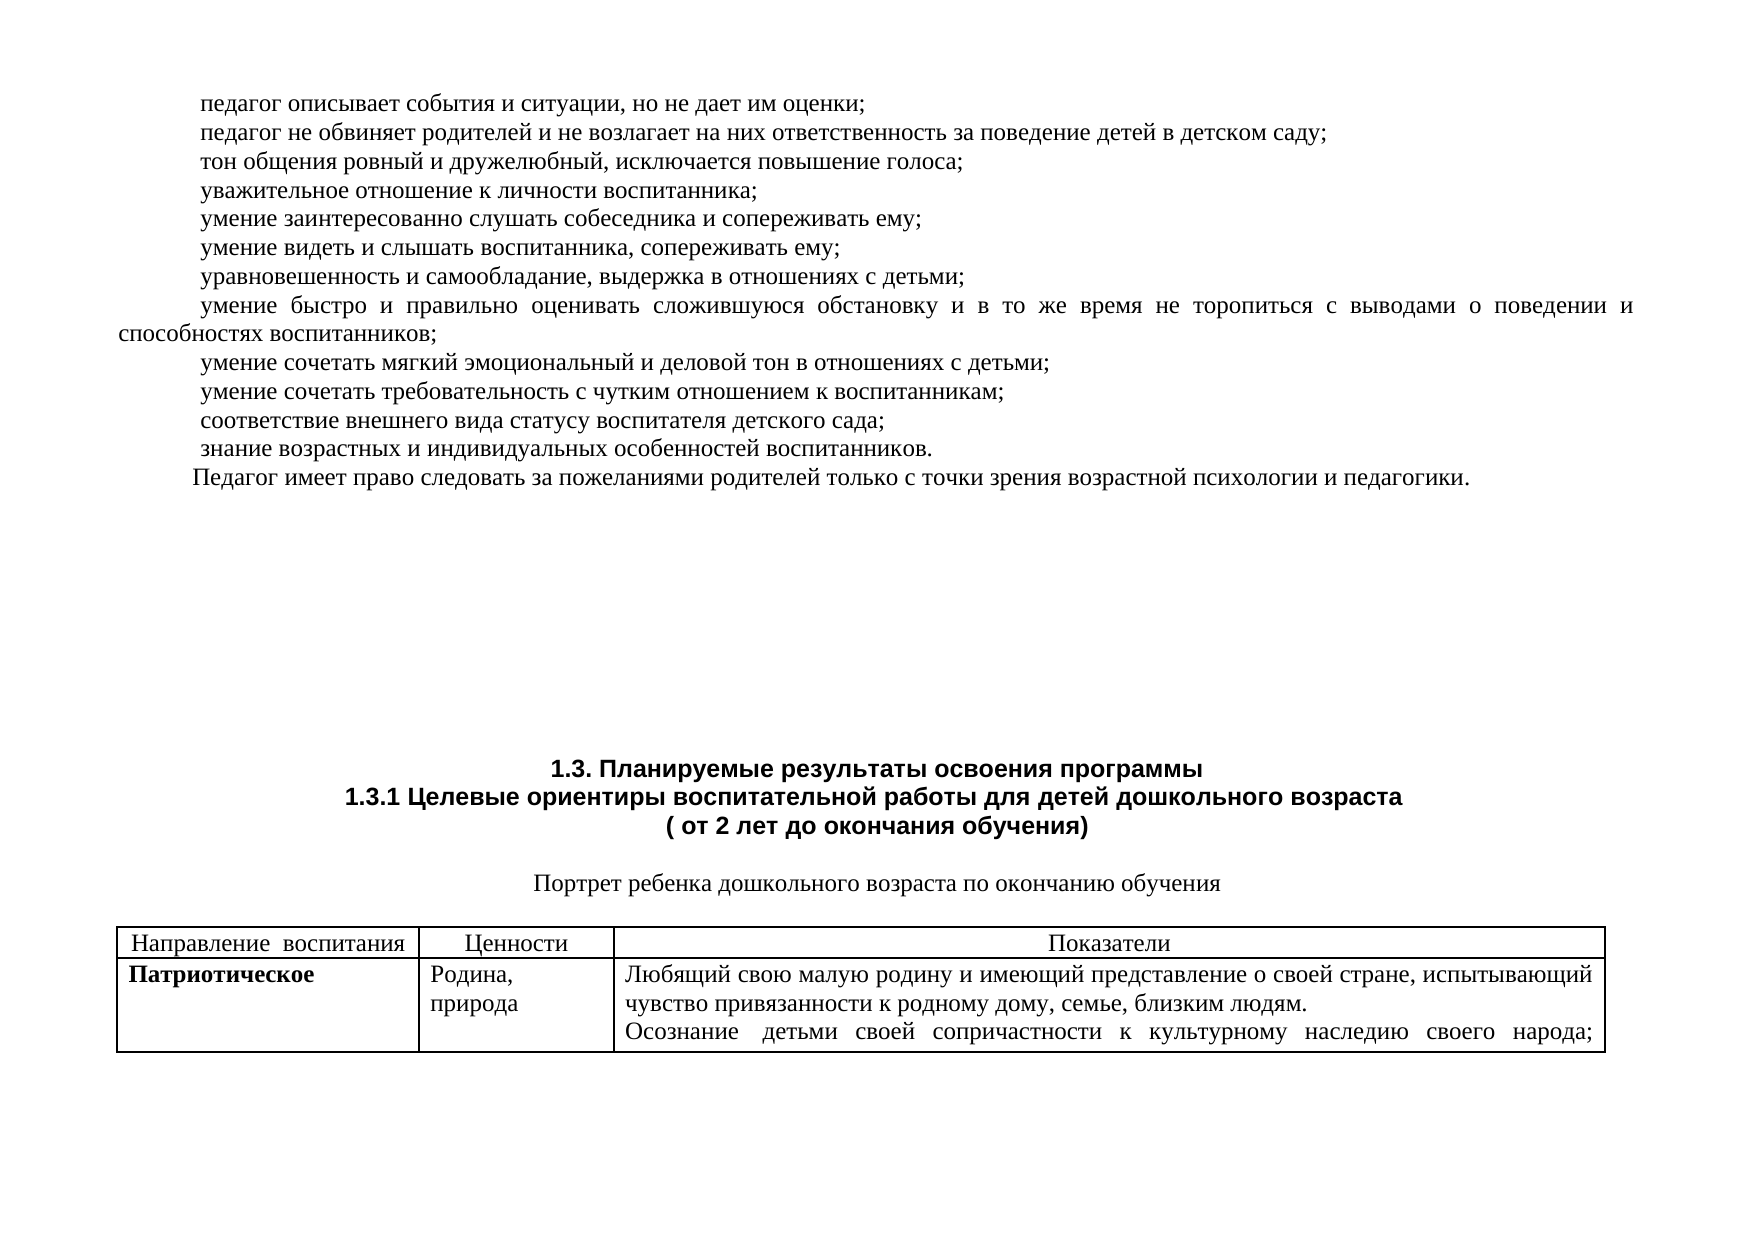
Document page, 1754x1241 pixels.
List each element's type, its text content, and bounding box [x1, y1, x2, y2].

text 1.3. Планируемые результаты освоения программы [118, 753, 1636, 782]
table_header Направление воспитания [118, 928, 418, 957]
text  уравновешенность и самообладание, выдержка в отношениях с детьми; [118, 261, 1636, 290]
text  соответствие внешнего вида статусу воспитателя детского сада; [118, 405, 1636, 433]
table_header Ценности [420, 928, 613, 957]
text  умение видеть и слышать воспитанника, сопереживать ему; [118, 232, 1636, 261]
text 1.3.1 Целевые ориентиры воспитательной работы для детей дошкольного возраста [118, 782, 1636, 811]
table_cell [615, 959, 1604, 1051]
text ( от 2 лет до окончания обучения) [118, 811, 1636, 840]
table_header Показатели [615, 928, 1604, 957]
table_cell Родина, природа [420, 959, 613, 1051]
text Педагог имеет право следовать за пожеланиями родителей только с точки зрения возрастной психологии и педагогики. [118, 462, 1636, 491]
text  тон общения ровный и дружелюбный, исключается повышение голоса; [118, 146, 1636, 175]
table_cell Патриотическое [118, 959, 418, 1051]
text  умение заинтересованно слушать собеседника и сопереживать ему; [118, 203, 1636, 232]
text  умение быстро и правильно оценивать сложившуюся обстановку и в то же время не торопиться с выводами о поведении и способностях воспитанников; [118, 290, 1636, 347]
text Портрет ребенка дошкольного возраста по окончанию обучения [118, 868, 1636, 897]
text  умение сочетать мягкий эмоциональный и деловой тон в отношениях с детьми; [118, 347, 1636, 376]
text  умение сочетать требовательность с чутким отношением к воспитанникам; [118, 376, 1636, 405]
text  знание возрастных и индивидуальных особенностей воспитанников. [118, 433, 1636, 462]
text  уважительное отношение к личности воспитанника; [118, 175, 1636, 203]
text  педагог не обвиняет родителей и не возлагает на них ответственность за поведение детей в детском саду; [118, 117, 1636, 146]
text  педагог описывает события и ситуации, но не дает им оценки; [118, 88, 1636, 117]
